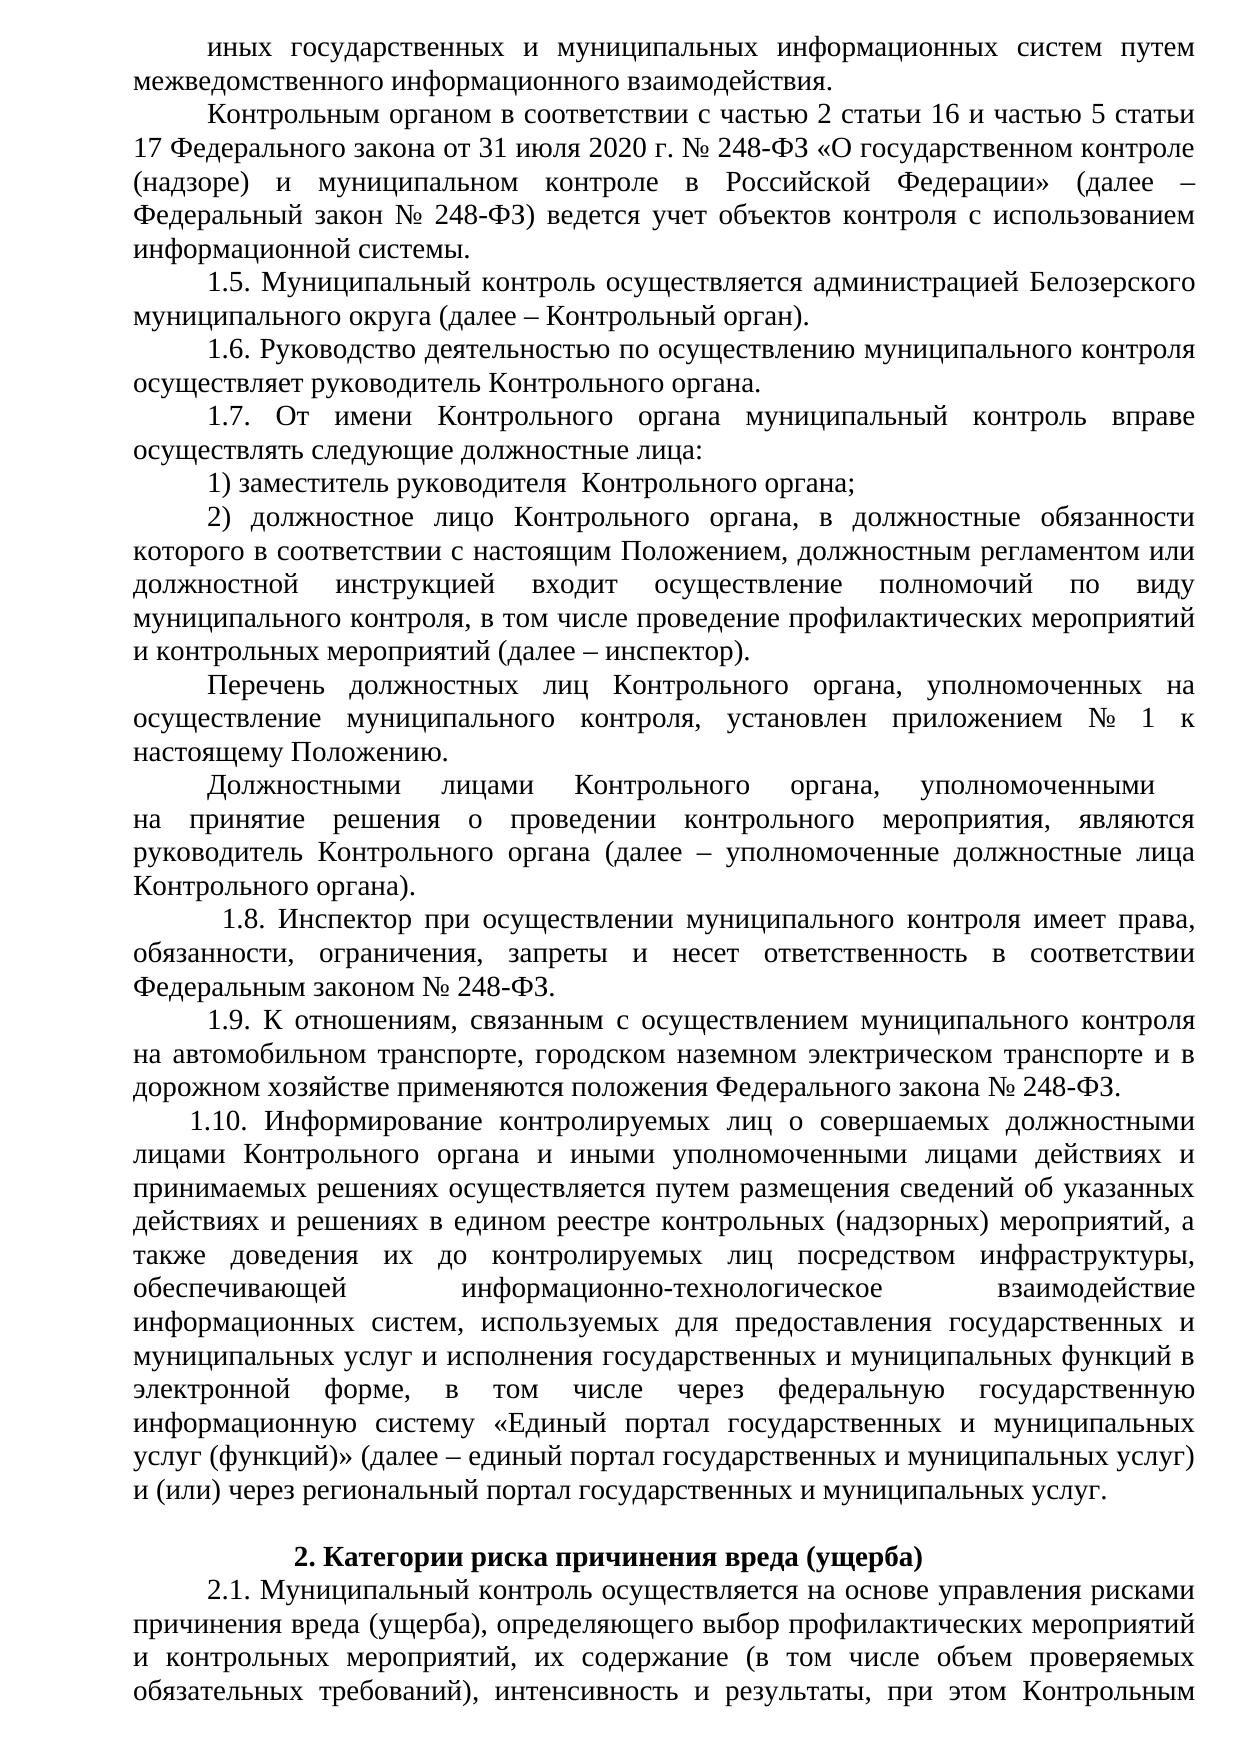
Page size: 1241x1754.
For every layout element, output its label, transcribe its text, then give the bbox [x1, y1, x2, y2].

text 1) заместитель руководителя Контрольного органа; [133, 466, 1196, 499]
text Перечень должностных лиц Контрольного органа, уполномоченных на осуществление муниципального контроля, установлен приложением № 1 к настоящему Положению. [133, 667, 1196, 767]
list 1.9. К отношениям, связанным с осуществлением муниципального контроля на автомобильном транспорте, городском наземном электрическом транспорте и в дорожном хозяйстве применяются положения Федерального закона № 248-ФЗ. [133, 1002, 1196, 1103]
list 1.8. Инспектор при осуществлении муниципального контроля имеет права, обязанности, ограничения, запреты и несет ответственность в соответствии Федеральным законом № 248-ФЗ. [133, 902, 1196, 1002]
text Контрольным органом в соответствии с частью 2 статьи 16 и частью 5 статьи 17 Федерального закона от 31 июля 2020 г. № 248-ФЗ «О государственном контроле (надзоре) и муниципальном контроле в Российской Федерации» (далее – Федеральный закон № 248-ФЗ) ведется учет объектов контроля с использованием информационной системы. [133, 97, 1196, 264]
text 1.10. Информирование контролируемых лиц о совершаемых должностными лицами Контрольного органа и иными уполномоченными лицами действиях и принимаемых решениях осуществляется путем размещения сведений об указанных действиях и решениях в едином реестре контрольных (надзорных) мероприятий, а также доведения их до контролируемых лиц посредством инфраструктуры, обеспечивающей информационно-технологическое взаимодействие информационных систем, используемых для предоставления государственных и муниципальных услуг и исполнения государственных и муниципальных функций в электронной форме, в том числе через федеральную государственную информационную систему «Единый портал государственных и муниципальных услуг (функций)» (далее – единый портал государственных и муниципальных услуг) и (или) через региональный портал государственных и муниципальных услуг. [133, 1103, 1196, 1505]
list 1.7. От имени Контрольного органа муниципальный контроль вправе осуществлять следующие должностные лица: [133, 398, 1196, 466]
list 1.5. Муниципальный контроль осуществляется администрацией Белозерского муниципального округа (далее – Контрольный орган). [133, 264, 1196, 331]
title 2. Категории риска причинения вреда (ущерба) [294, 1539, 1196, 1572]
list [133, 1572, 1196, 1707]
text Должностными лицами Контрольного органа, уполномоченными на принятие решения о проведении контрольного мероприятия, являются руководитель Контрольного органа (далее – уполномоченные должностные лица Контрольного органа). [133, 767, 1196, 902]
text иных государственных и муниципальных информационных систем путем межведомственного информационного взаимодействия. [133, 29, 1196, 97]
text 2) должностное лицо Контрольного органа, в должностные обязанности которого в соответствии с настоящим Положением, должностным регламентом или должностной инструкцией входит осуществление полномочий по виду муниципального контроля, в том числе проведение профилактических мероприятий и контрольных мероприятий (далее – инспектор). [133, 499, 1196, 667]
list 1.6. Руководство деятельностью по осуществлению муниципального контроля осуществляет руководитель Контрольного органа. [133, 331, 1196, 398]
